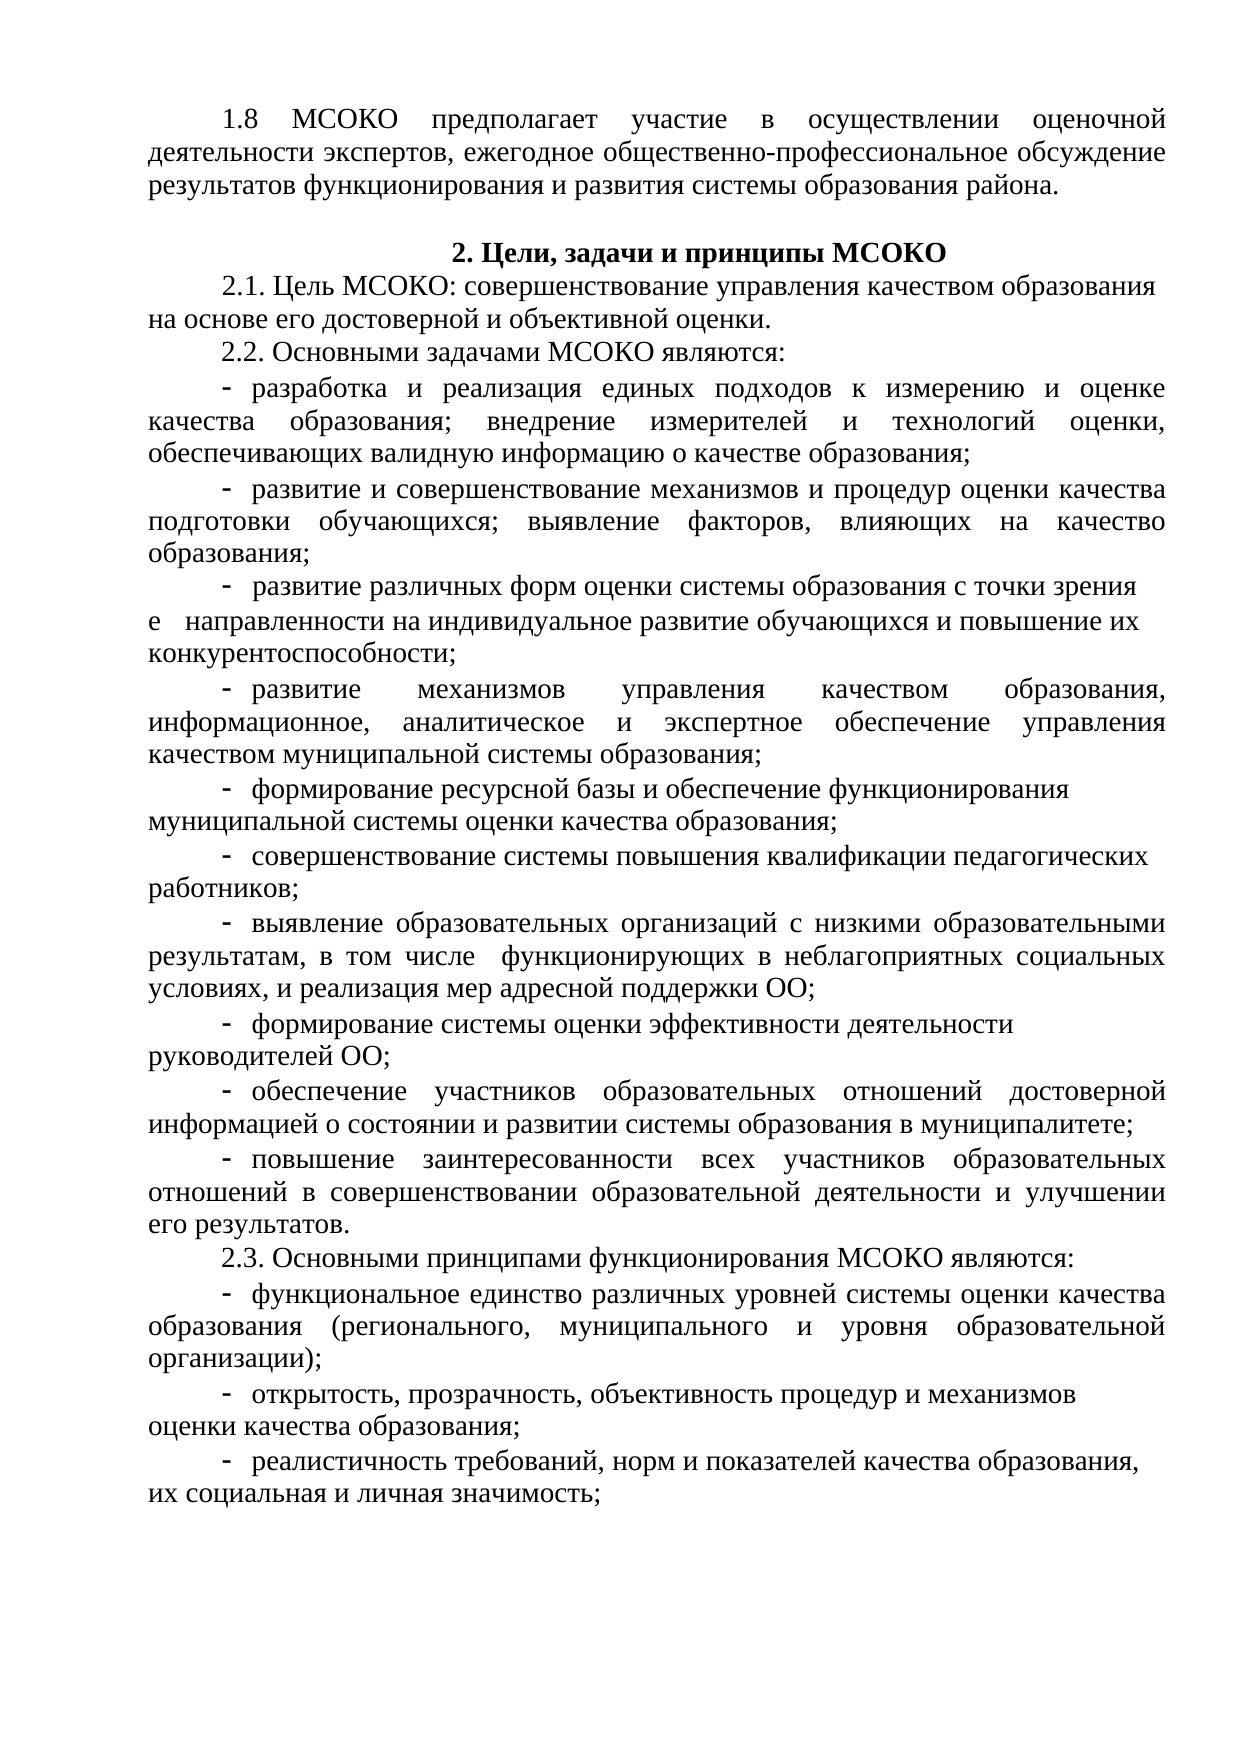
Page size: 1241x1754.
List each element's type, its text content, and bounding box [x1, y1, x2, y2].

list открытость, прозрачность, объективность процедур и механизмов оценки качества образования; [148, 1378, 1167, 1441]
list реалистичность требований, норм и показателей качества образования, их социальная и личная значимость; [148, 1445, 1167, 1508]
list функциональное единство различных уровней системы оценки качества образования (регионального, муниципального и уровня образовательной организации); [148, 1277, 1167, 1374]
list формирование системы оценки эффективности деятельности руководителей ОО; [148, 1008, 1167, 1071]
list направленности на индивидуальное развитие обучающихся и повышение их конкурентоспособности; [148, 604, 1167, 669]
list обеспечение участников образовательных отношений достоверной информацией о состоянии и развитии системы образования в муниципалитете; [148, 1075, 1167, 1139]
list выявление образовательных организаций с низкими образовательными результатам, в том числе функционирующих в неблагоприятных социальных условиях, и реализация мер адресной поддержки ОО; [148, 907, 1167, 1004]
list развитие механизмов управления качеством образования, информационное, аналитическое и экспертное обеспечение управления качеством муниципальной системы образования; [148, 673, 1167, 769]
text 2.2. Основными задачами МСОКО являются: [221, 334, 1167, 368]
text 2.1. Цель МСОКО: совершенствование управления качеством образования на основе его достоверной и объективной оценки. [148, 269, 1167, 334]
text 1.8 МСОКО предполагает участие в осуществлении оценочной деятельности экспертов, ежегодное общественно-профессиональное обсуждение результатов функционирования и развития системы образования района. [148, 102, 1167, 201]
list Цели, задачи и принципы МСОКО [451, 235, 1167, 268]
list развитие и совершенствование механизмов и процедур оценки качества подготовки обучающихся; выявление факторов, влияющих на качество образования; [148, 472, 1167, 569]
list повышение заинтересованности всех участников образовательных отношений в совершенствовании образовательной деятельности и улучшении его результатов. [148, 1143, 1167, 1240]
list формирование ресурсной базы и обеспечение функционирования муниципальной системы оценки качества образования; [148, 773, 1167, 836]
list развитие различных форм оценки системы образования с точки зрения [222, 569, 1167, 602]
list совершенствование системы повышения квалификации педагогических работников; [148, 840, 1167, 903]
text 2.3. Основными принципами функционирования МСОКО являются: [221, 1240, 1167, 1274]
list разработка и реализация единых подходов к измерению и оценке качества образования; внедрение измерителей и технологий оценки, обеспечивающих валидную информацию о качестве образования; [148, 372, 1167, 468]
